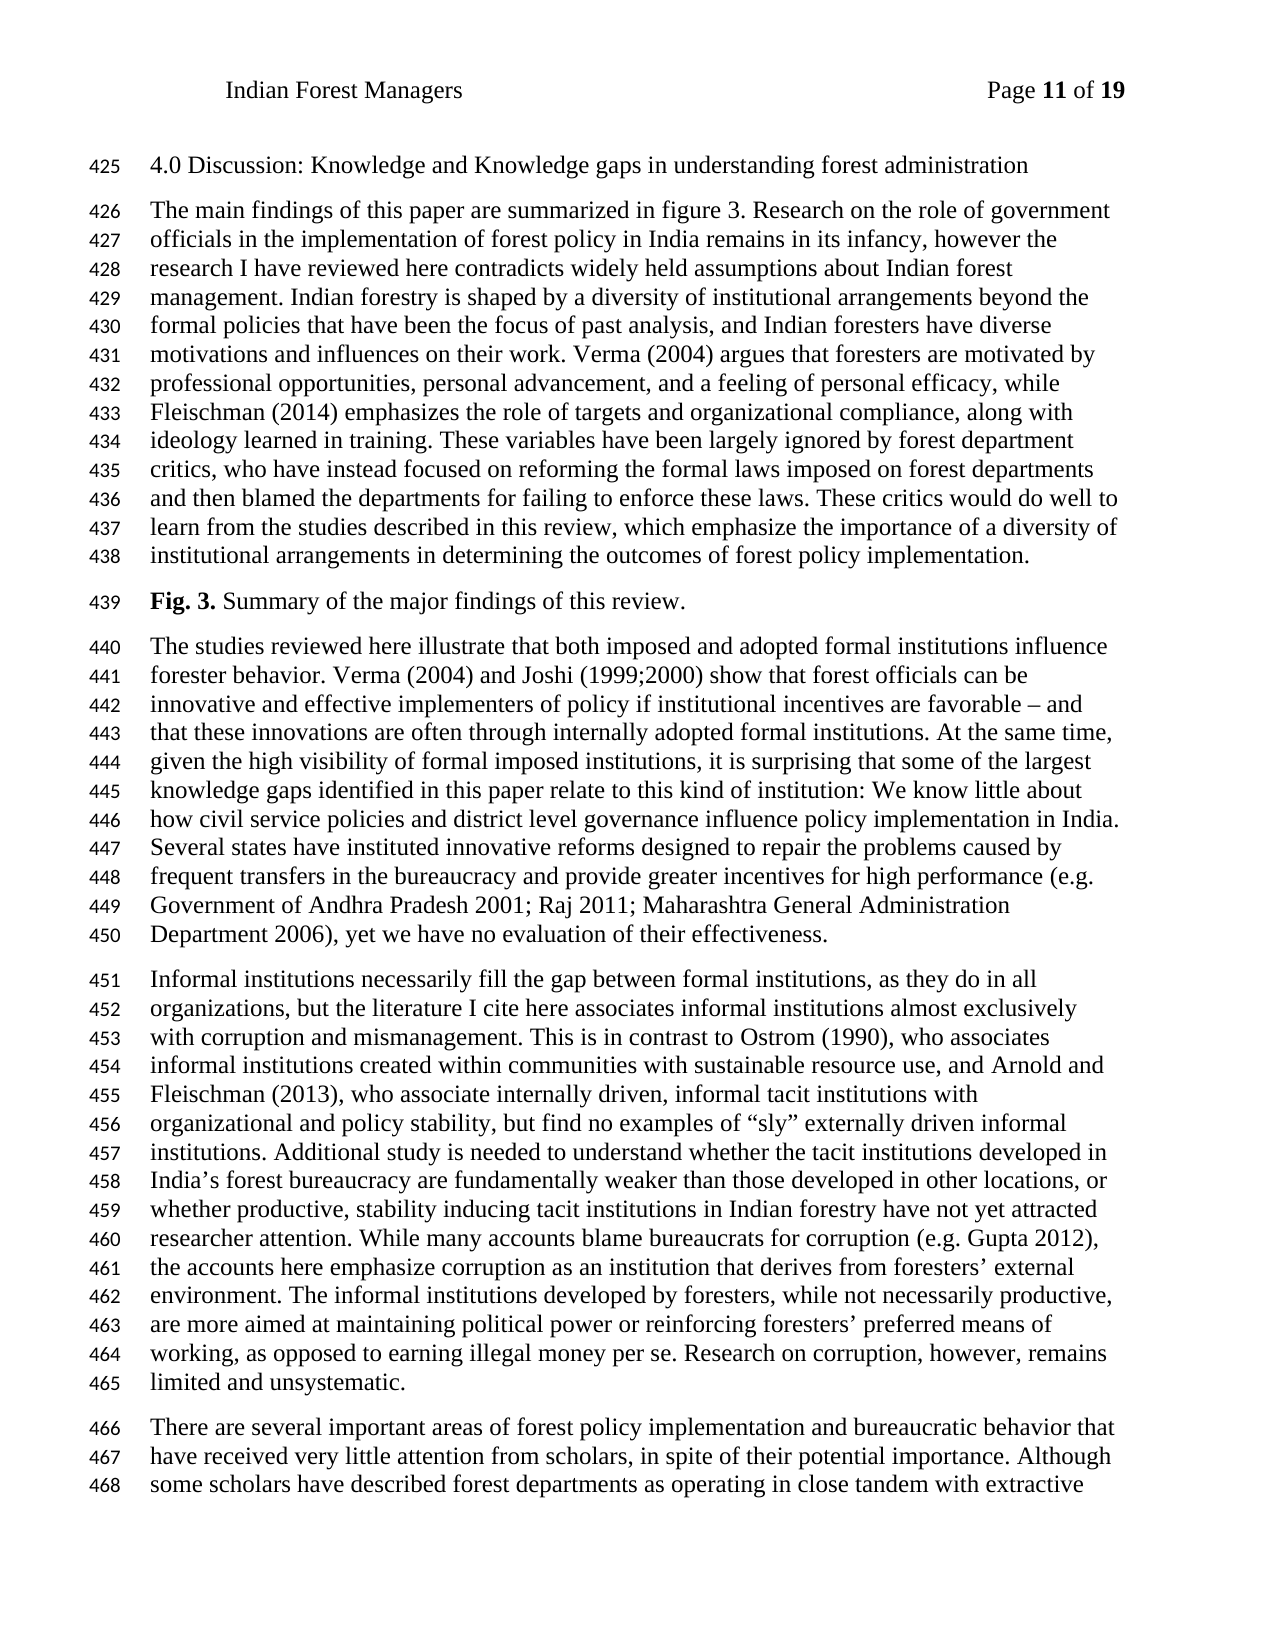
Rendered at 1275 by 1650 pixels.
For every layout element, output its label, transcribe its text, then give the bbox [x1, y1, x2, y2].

text The main findings of this paper are summarized in figure 3. Research on the role of government officials in the implementation of forest policy in India remains in its infancy, however the research I have reviewed here contradicts widely held assumptions about Indian forest management. Indian forestry is shaped by a diversity of institutional arrangements beyond the formal policies that have been the focus of past analysis, and Indian foresters have diverse motivations and influences on their work. Verma (2004) argues that foresters are motivated by professional opportunities, personal advancement, and a feeling of personal efficacy, while Fleischman (2014) emphasizes the role of targets and organizational compliance, along with ideology learned in training. These variables have been largely ignored by forest department critics, who have instead focused on reforming the formal laws imposed on forest departments and then blamed the departments for failing to enforce these laws. These critics would do well to learn from the studies described in this review, which emphasize the importance of a diversity of institutional arrangements in determining the outcomes of forest policy implementation. [150, 195, 1125, 569]
text The studies reviewed here illustrate that both imposed and adopted formal institutions influence forester behavior. Verma (2004) and Joshi (1999;2000) show that forest officials can be innovative and effective implementers of policy if institutional incentives are favorable – and that these innovations are often through internally adopted formal institutions. At the same time, given the high visibility of formal imposed institutions, it is surprising that some of the largest knowledge gaps identified in this paper relate to this kind of institution: We know little about how civil service policies and district level governance influence policy implementation in India. Several states have instituted innovative reforms designed to repair the problems caused by frequent transfers in the bureaucracy and provide greater incentives for high performance (e.g. Government of Andhra Pradesh 2001; Raj 2011; Maharashtra General Administration Department 2006), yet we have no evaluation of their effectiveness. [150, 631, 1125, 947]
text 4.0 Discussion: Knowledge and Knowledge gaps in understanding forest administration [150, 150, 1125, 179]
text Informal institutions necessarily fill the gap between formal institutions, as they do in all organizations, but the literature I cite here associates informal institutions almost exclusively with corruption and mismanagement. This is in contrast to Ostrom (1990), who associates informal institutions created within communities with sustainable resource use, and Arnold and Fleischman (2013), who associate internally driven, informal tacit institutions with organizational and policy stability, but find no examples of “sly” externally driven informal institutions. Additional study is needed to understand whether the tacit institutions developed in India’s forest bureaucracy are fundamentally weaker than those developed in other locations, or whether productive, stability inducing tacit institutions in Indian forestry have not yet attracted researcher attention. While many accounts blame bureaucrats for corruption (e.g. Gupta 2012), the accounts here emphasize corruption as an institution that derives from foresters’ external environment. The informal institutions developed by foresters, while not necessarily productive, are more aimed at maintaining political power or reinforcing foresters’ preferred means of working, as opposed to earning illegal money per se. Research on corruption, however, remains limited and unsystematic. [150, 964, 1125, 1395]
text Fig. 3. Summary of the major findings of this review. [150, 586, 1125, 614]
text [150, 1412, 1125, 1498]
